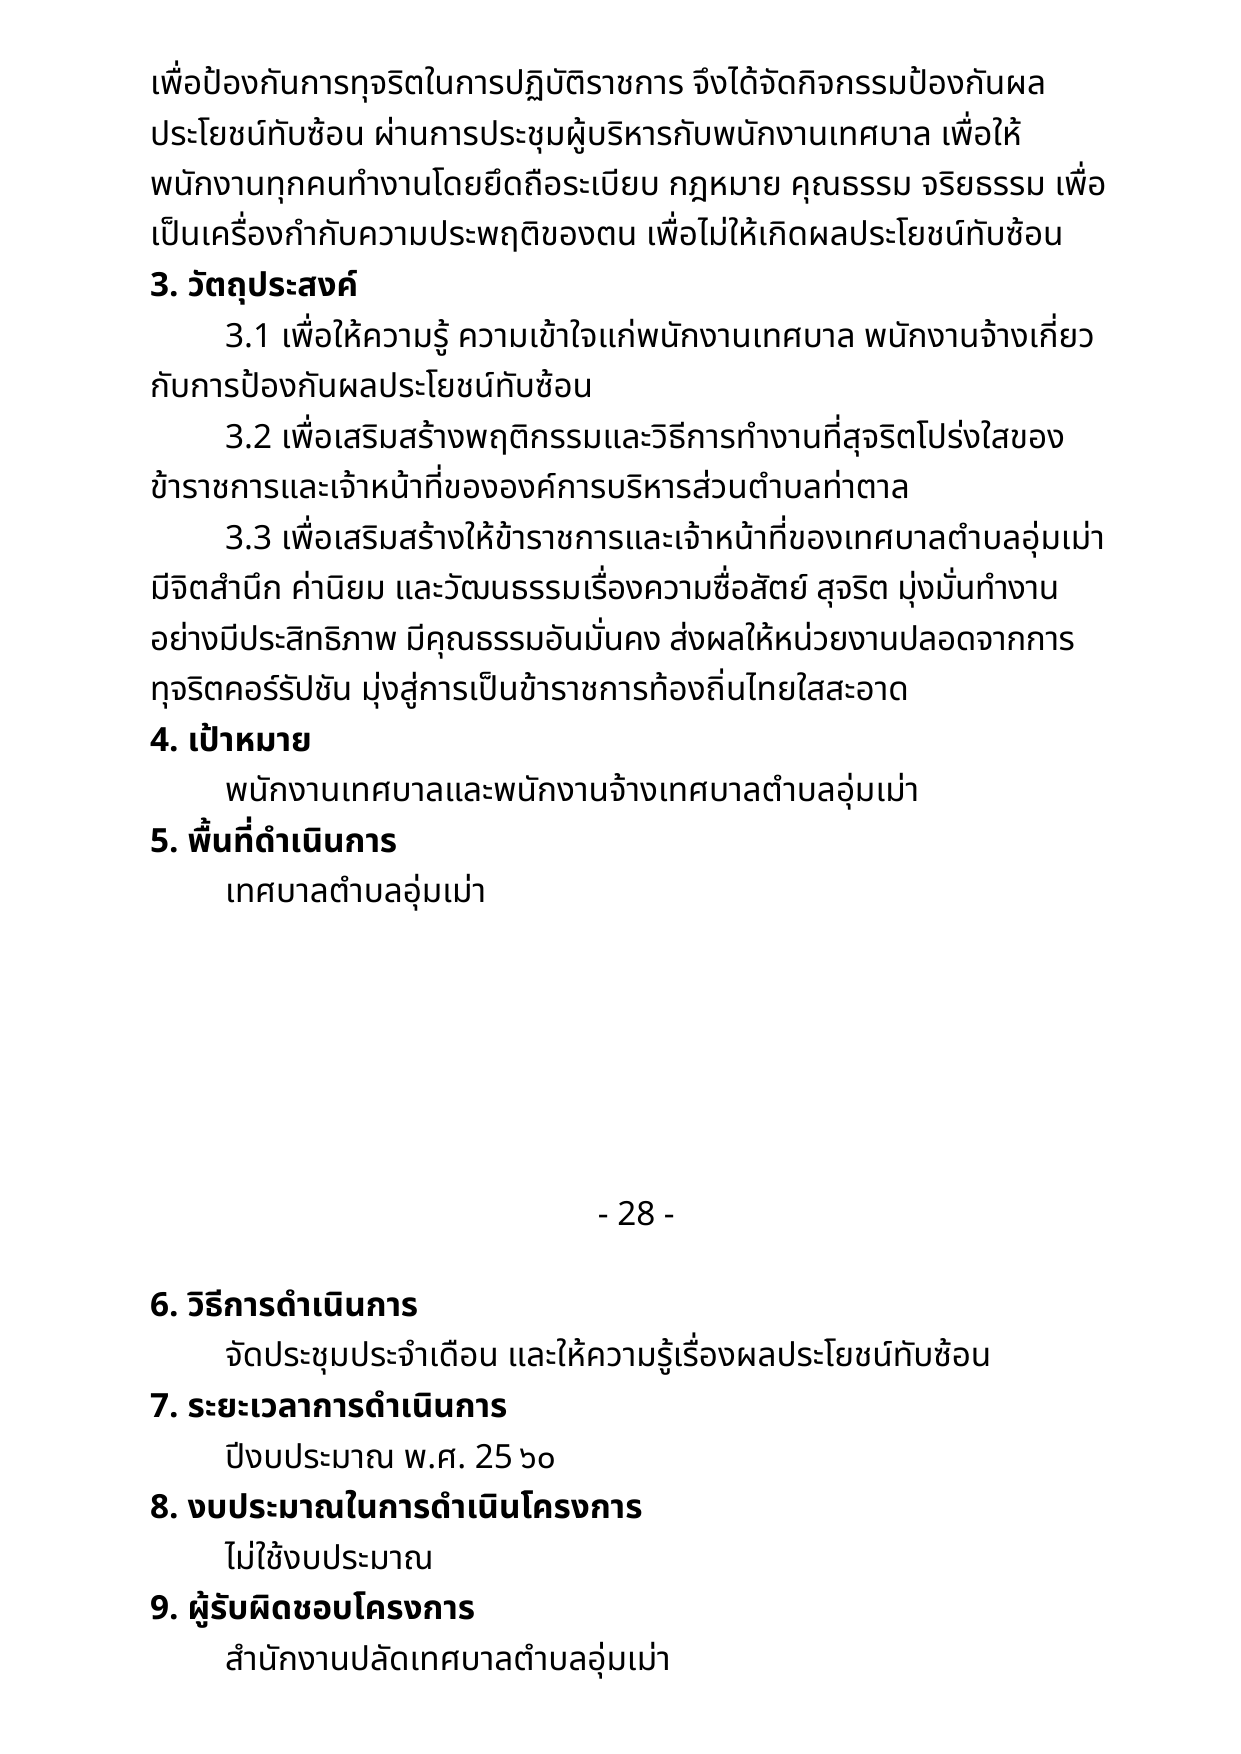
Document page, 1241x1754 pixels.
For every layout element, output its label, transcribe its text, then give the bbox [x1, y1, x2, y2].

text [150, 59, 1122, 261]
text พนักงานเทศบาลและพนักงานจ้างเทศบาลตำบลอุ่มเม่า [150, 766, 1122, 816]
text 3.3 เพื่อเสริมสร้างให้ข้าราชการและเจ้าหน้าที่ของเทศบาลตำบลอุ่มเม่า มีจิตสำนึก ค่านิยม และวัฒนธรรมเรื่องความซื่อสัตย์ สุจริต มุ่งมั่นทำงานอย่างมีประสิทธิภาพ มีคุณธรรมอันมั่นคง ส่งผลให้หน่วยงานปลอดจากการทุจริตคอร์รัปชัน มุ่งสู่การเป็นข้าราชการท้องถิ่นไทยใสสะอาด [150, 513, 1122, 715]
text 9. ผู้รับผิดชอบโครงการ [150, 1584, 1122, 1635]
text 7. ระยะเวลาการดำเนินการ [150, 1382, 1122, 1432]
text 6. วิธีการดำเนินการ [150, 1281, 1122, 1331]
text 5. พื้นที่ดำเนินการ [150, 816, 1122, 867]
text สำนักงานปลัดเทศบาลตำบลอุ่มเม่า [150, 1635, 1122, 1685]
text จัดประชุมประจำเดือน และให้ความรู้เรื่องผลประโยชน์ทับซ้อน [150, 1331, 1122, 1382]
text 3.2 เพื่อเสริมสร้างพฤติกรรมและวิธีการทำงานที่สุจริตโปร่งใสของข้าราชการและเจ้าหน้าที่ขององค์การบริหารส่วนตำบลท่าตาล [150, 412, 1122, 513]
text ไม่ใช้งบประมาณ [150, 1534, 1122, 1584]
text เทศบาลตำบลอุ่มเม่า [150, 867, 1122, 917]
text 3. วัตถุประสงค์ [150, 261, 1122, 311]
text 8. งบประมาณในการดำเนินโครงการ [150, 1483, 1122, 1534]
text ปีงบประมาณ พ.ศ. 25๖๐ [150, 1432, 1122, 1483]
text - 28 - [150, 1190, 1122, 1235]
text 4. เป้าหมาย [150, 715, 1122, 766]
text 3.1 เพื่อให้ความรู้ ความเข้าใจแก่พนักงานเทศบาล พนักงานจ้างเกี่ยวกับการป้องกันผลประโยชน์ทับซ้อน [150, 311, 1122, 412]
